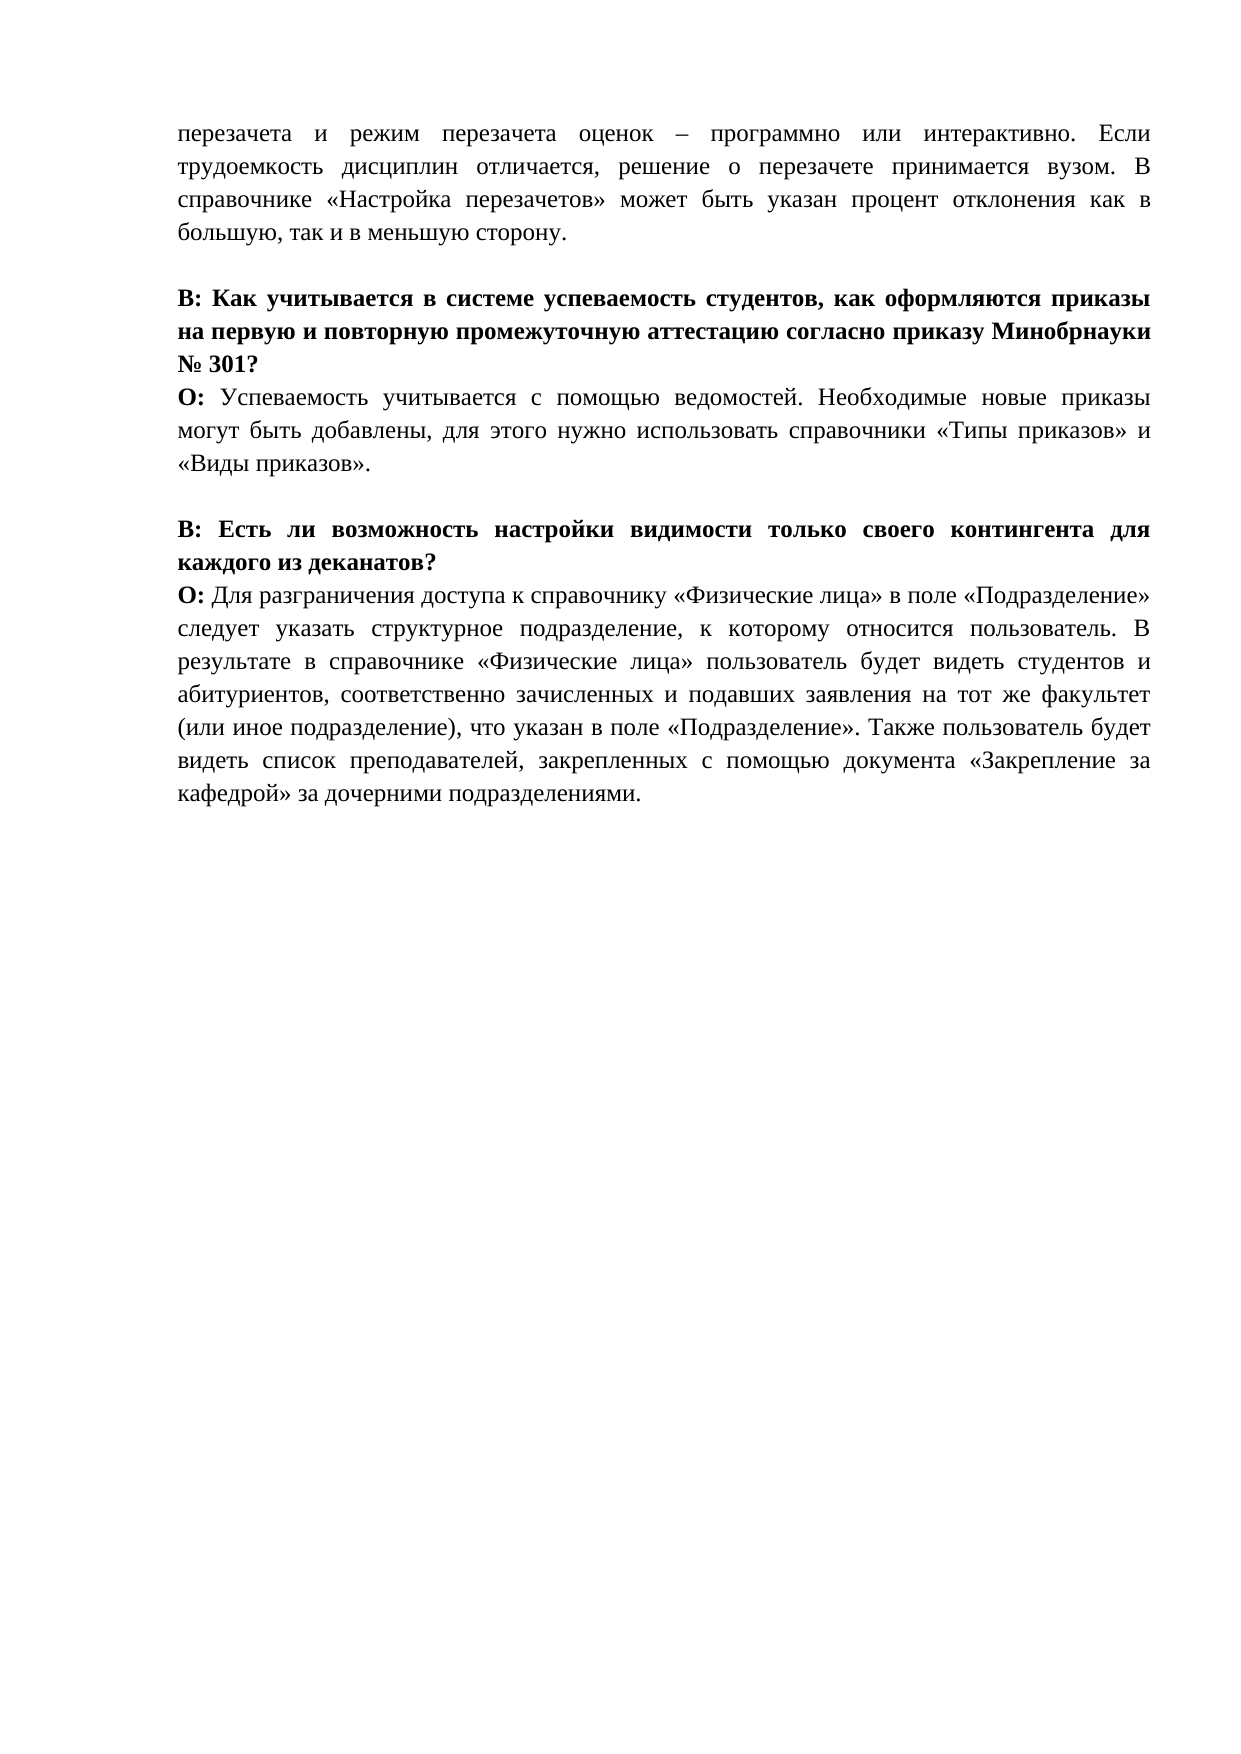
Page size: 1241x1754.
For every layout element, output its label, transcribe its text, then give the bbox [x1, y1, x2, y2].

text В: Как учитывается в системе успеваемость студентов, как оформляются приказы на первую и повторную промежуточную аттестацию согласно приказу Минобрнауки № 301? [177, 283, 1152, 378]
text О: Для разграничения доступа к справочнику «Физические лица» в поле «Подразделение» следует указать структурное подразделение, к которому относится пользователь. В результате в справочнике «Физические лица» пользователь будет видеть студентов и абитуриентов, соответственно зачисленных и подавших заявления на тот же факультет (или иное подразделение), что указан в поле «Подразделение». Также пользователь будет видеть список преподавателей, закрепленных с помощью документа «Закрепление за кафедрой» за дочерними подразделениями. [177, 580, 1152, 807]
text В: Есть ли возможность настройки видимости только своего контингента для каждого из деканатов? [177, 514, 1152, 576]
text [177, 118, 1152, 246]
text О: Успеваемость учитывается с помощью ведомостей. Необходимые новые приказы могут быть добавлены, для этого нужно использовать справочники «Типы приказов» и «Виды приказов». [177, 382, 1152, 477]
